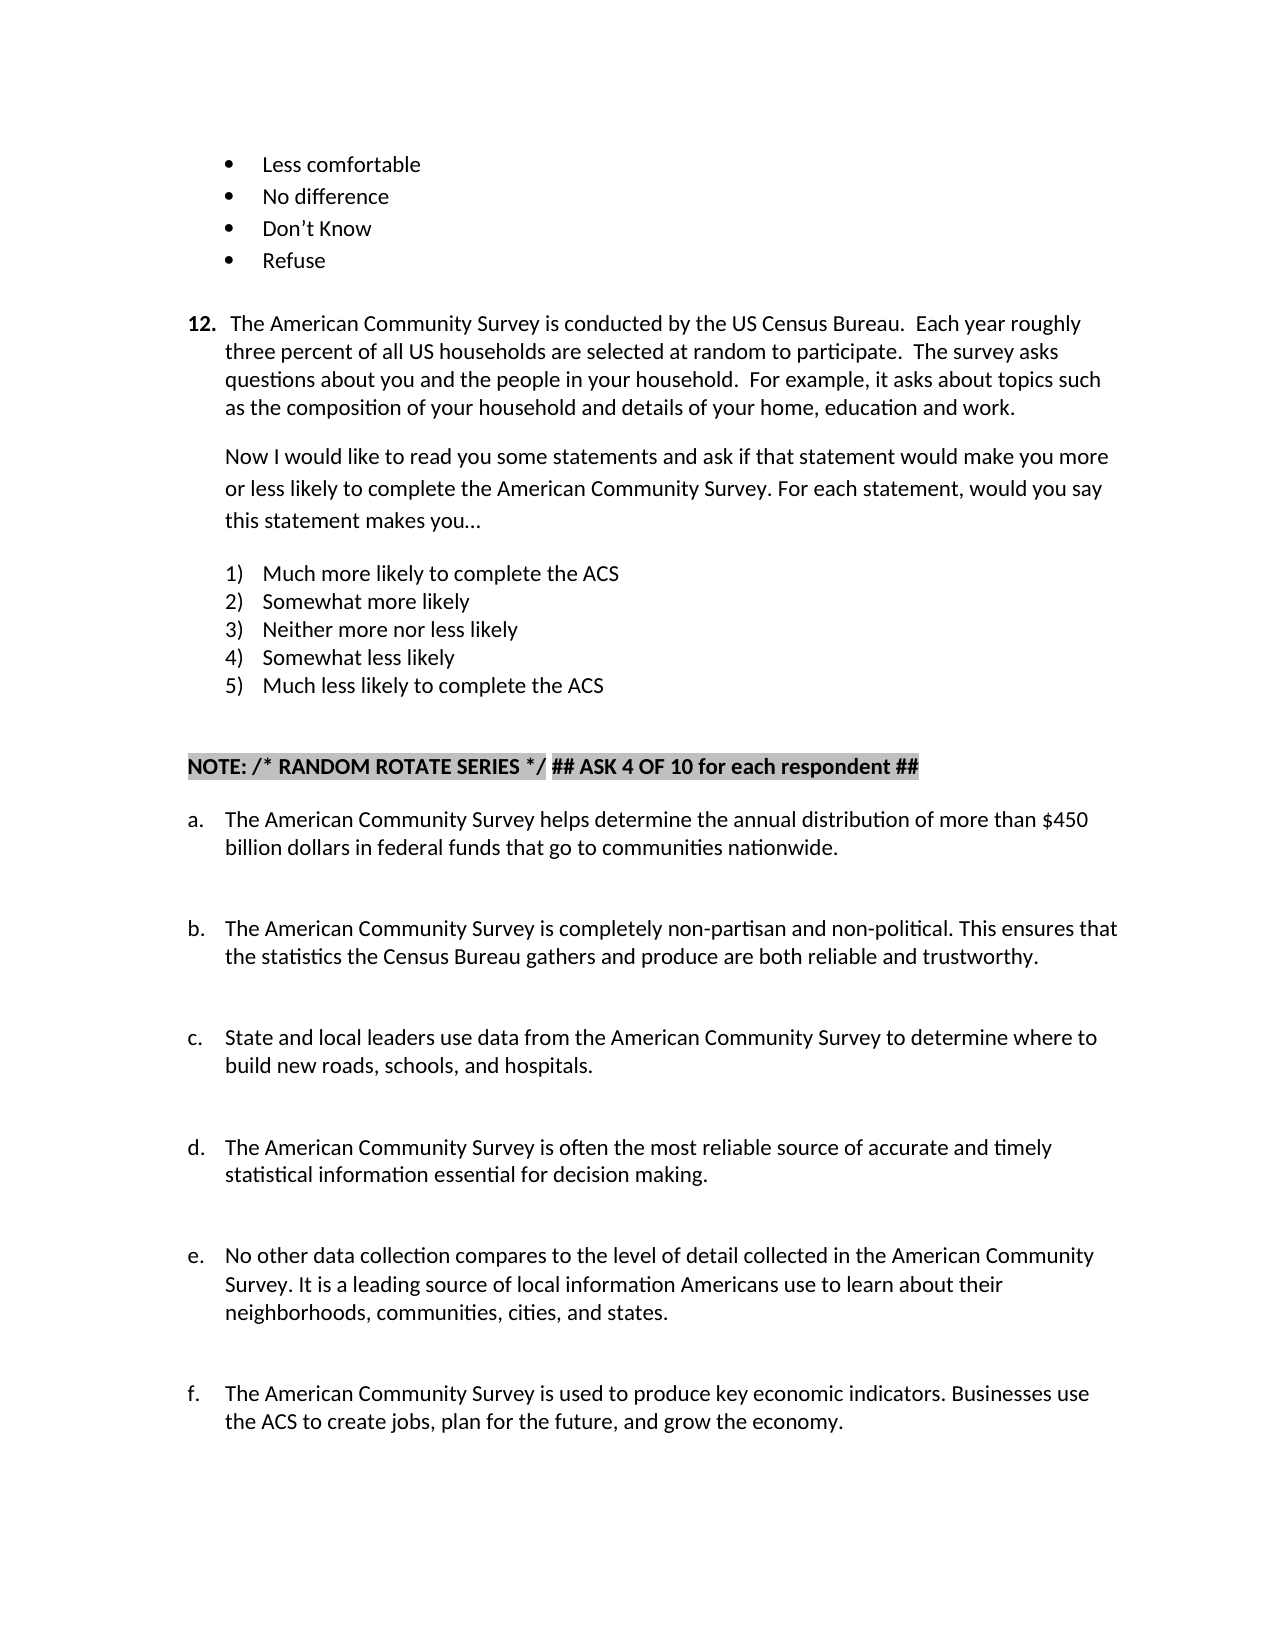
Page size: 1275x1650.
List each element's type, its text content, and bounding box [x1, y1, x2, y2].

text NOTE: /* RANDOM ROTATE SERIES */ ## ASK 4 OF 10 for each respondent ## [150, 752, 1125, 780]
list Neither more nor less likely [225, 615, 1125, 643]
list The American Community Survey is conducted by the US Census Bureau. Each year roughly three percent of all US households are selected at random to participate. The survey asks questions about you and the people in your household. For example, it asks about topics such as the composition of your household and details of your home, education and work. [187, 309, 1125, 421]
list The American Community Survey is often the most reliable source of accurate and timely statistical information essential for decision making. [187, 1133, 1125, 1189]
list The American Community Survey is completely non-partisan and non-political. This ensures that the statistics the Census Bureau gathers and produce are both reliable and trustworthy. [187, 914, 1125, 971]
list No other data collection compares to the level of detail collected in the American Community Survey. It is a leading source of local information Americans use to learn about their neighborhoods, communities, cities, and states. [187, 1242, 1125, 1326]
list Somewhat more likely [225, 587, 1125, 615]
list No difference [225, 182, 1125, 210]
list Much less likely to complete the ACS [225, 671, 1125, 699]
list Somewhat less likely [225, 643, 1125, 671]
list Refuse [225, 247, 1125, 274]
list State and local leaders use data from the American Community Survey to determine where to build new roads, schools, and hospitals. [187, 1023, 1125, 1079]
list Don’t Know [225, 214, 1125, 242]
text Now I would like to read you some statements and ask if that statement would make you more or less likely to complete the American Community Survey. For each statement, would you say this statement makes you… [225, 442, 1125, 534]
list The American Community Survey is used to produce key economic indicators. Businesses use the ACS to create jobs, plan for the future, and grow the economy. [187, 1379, 1125, 1435]
list Less comfortable [225, 150, 1125, 178]
list Much more likely to complete the ACS [225, 559, 1125, 587]
list The American Community Survey helps determine the annual distribution of more than $450 billion dollars in federal funds that go to communities nationwide. [187, 805, 1125, 861]
